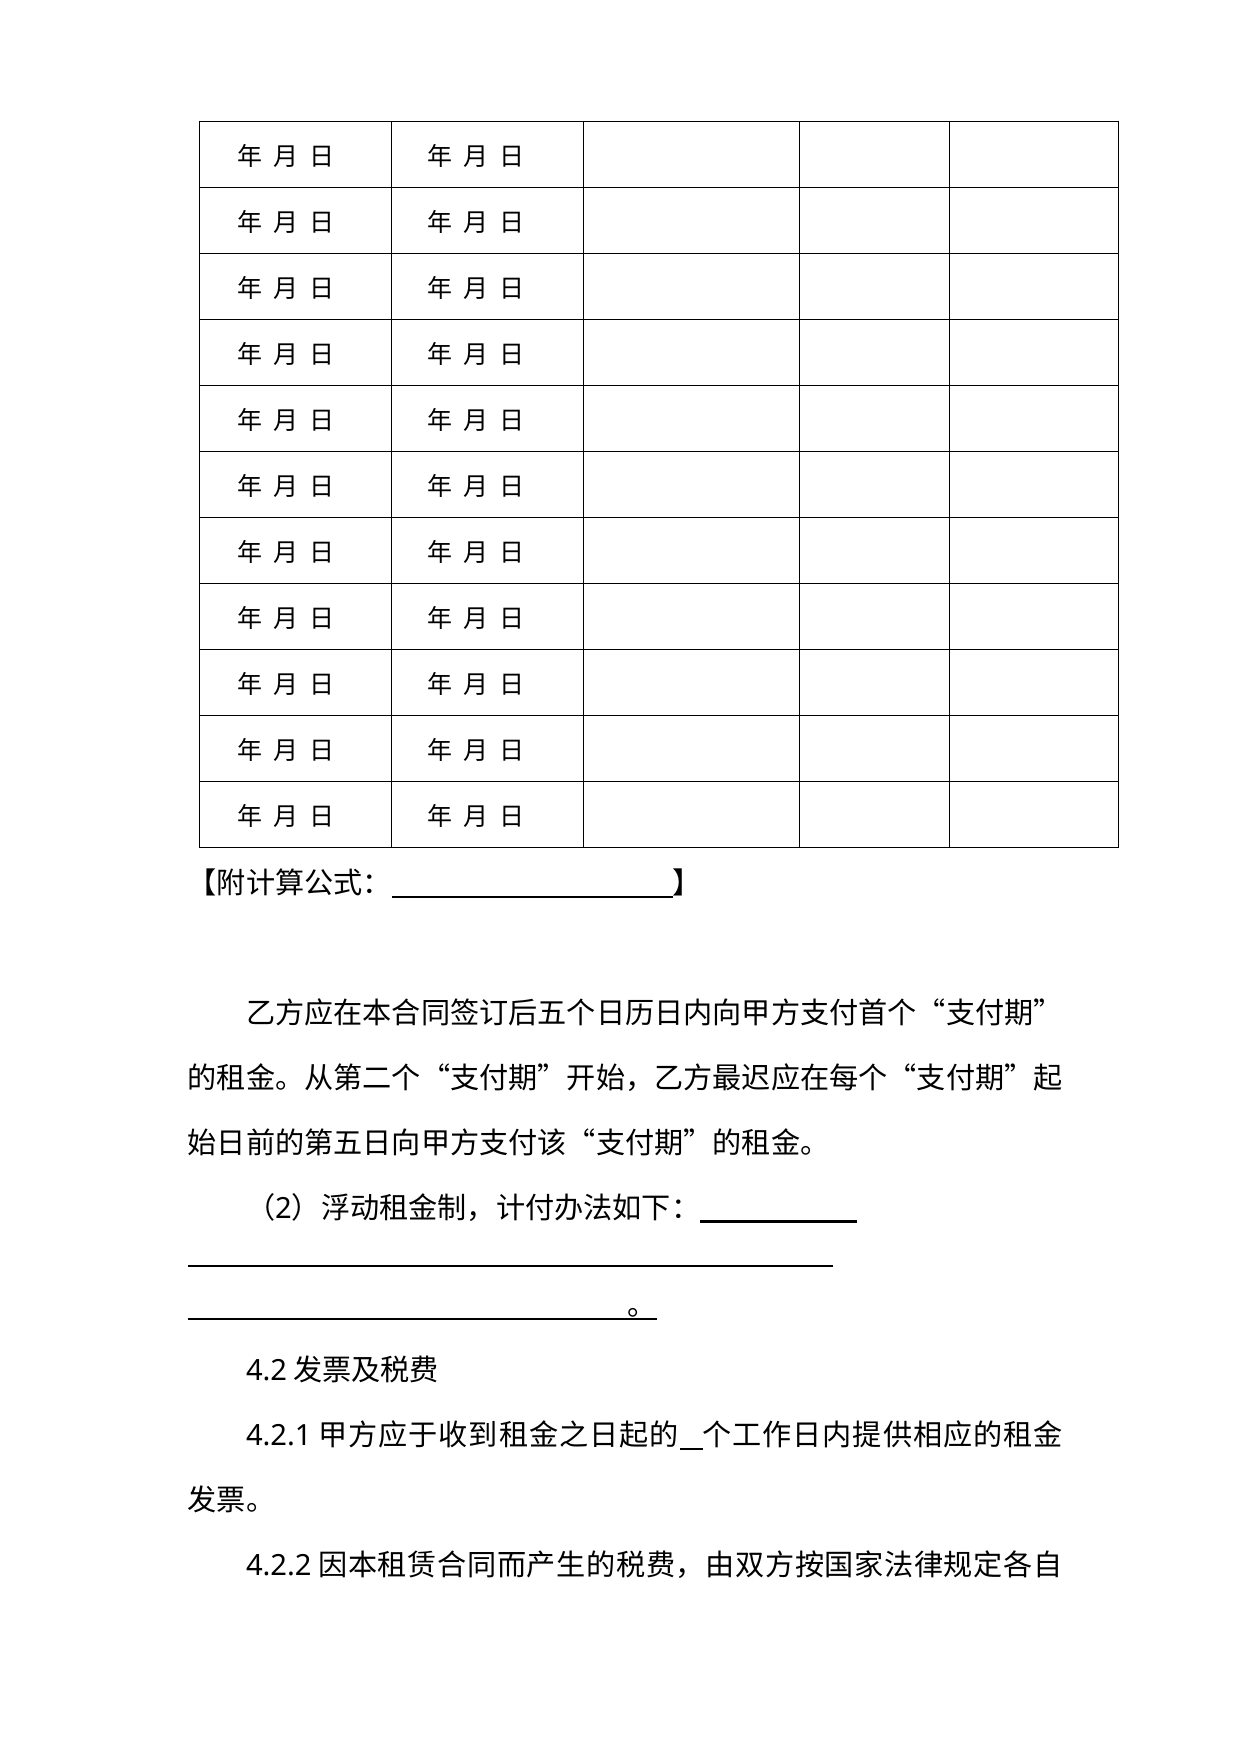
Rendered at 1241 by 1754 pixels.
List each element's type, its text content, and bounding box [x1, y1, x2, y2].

table_cell [800, 584, 949, 649]
table_cell 年 月 日 [200, 716, 391, 781]
table_cell [584, 188, 799, 253]
table_cell 年 月 日 [200, 254, 391, 319]
table_cell [950, 518, 1118, 583]
table_cell 年 月 日 [392, 518, 583, 583]
table_cell [950, 716, 1118, 781]
table_cell [950, 650, 1118, 715]
table_cell [800, 650, 949, 715]
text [187, 1531, 1063, 1596]
table_cell [584, 122, 799, 187]
table_cell 年 月 日 [200, 518, 391, 583]
table_cell [800, 320, 949, 385]
table_cell [950, 320, 1118, 385]
table_cell 年 月 日 [200, 188, 391, 253]
table_cell 年 月 日 [200, 320, 391, 385]
table_cell 年 月 日 [392, 650, 583, 715]
table_cell [800, 452, 949, 517]
table_cell [950, 782, 1118, 847]
text 【附计算公式： 】 [187, 848, 1063, 913]
table_cell [800, 716, 949, 781]
table_cell [800, 254, 949, 319]
text 4.2.1甲方应于收到租金之日起的 个工作日内提供相应的租金发票。 [187, 1401, 1063, 1531]
table_cell 年 月 日 [392, 122, 583, 187]
table_cell [584, 320, 799, 385]
table_cell [584, 254, 799, 319]
table_cell [950, 122, 1118, 187]
table_cell [950, 452, 1118, 517]
table_cell [950, 188, 1118, 253]
text 。 [187, 1271, 1063, 1336]
table_cell 年 月 日 [200, 782, 391, 847]
table_cell [584, 518, 799, 583]
table_cell [584, 650, 799, 715]
text （2）浮动租金制，计付办法如下： [187, 1173, 1063, 1238]
table_cell 年 月 日 [392, 452, 583, 517]
table_cell 年 月 日 [392, 188, 583, 253]
table_cell [584, 584, 799, 649]
table_cell 年 月 日 [200, 650, 391, 715]
table_cell [950, 254, 1118, 319]
table_cell [584, 782, 799, 847]
table_cell [950, 584, 1118, 649]
table_cell 年 月 日 [200, 584, 391, 649]
text 乙方应在本合同签订后五个日历日内向甲方支付首个“支付期”的租金。从第二个“支付期”开始，乙方最迟应在每个“支付期”起始日前的第五日向甲方支付该“支付期”的租金。 [187, 978, 1063, 1173]
table_cell 年 月 日 [392, 254, 583, 319]
table_cell [800, 122, 949, 187]
text 4.2发票及税费 [187, 1336, 1063, 1401]
table_cell 年 月 日 [200, 452, 391, 517]
table_cell [800, 386, 949, 451]
table_cell 年 月 日 [392, 584, 583, 649]
table_cell [800, 188, 949, 253]
table_cell 年 月 日 [392, 782, 583, 847]
table_cell [584, 716, 799, 781]
table_cell 年 月 日 [392, 320, 583, 385]
table_cell 年 月 日 [392, 386, 583, 451]
table_cell [584, 452, 799, 517]
table_cell [800, 782, 949, 847]
table_cell 年 月 日 [200, 122, 391, 187]
table_cell 年 月 日 [392, 716, 583, 781]
table_cell 年 月 日 [200, 386, 391, 451]
table_cell [584, 386, 799, 451]
table_cell [800, 518, 949, 583]
table_cell [950, 386, 1118, 451]
